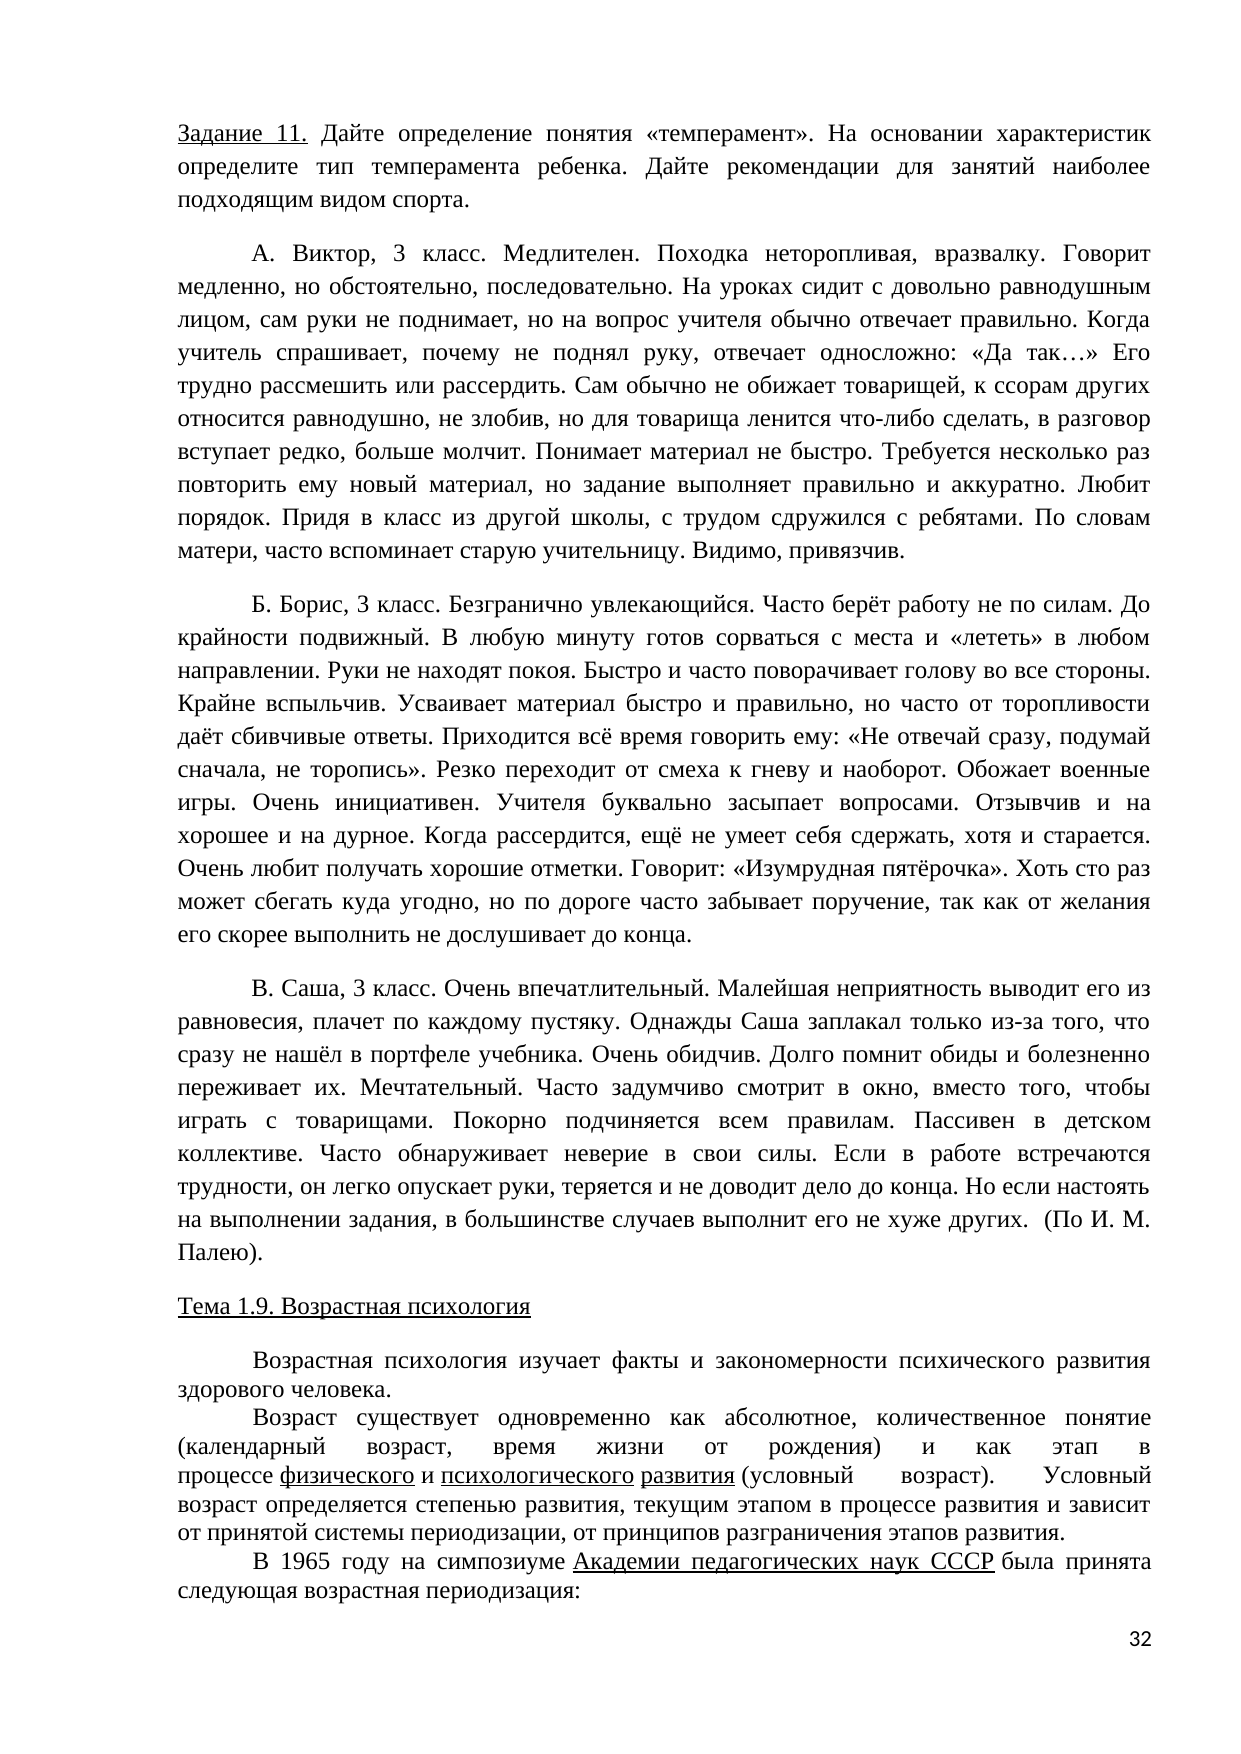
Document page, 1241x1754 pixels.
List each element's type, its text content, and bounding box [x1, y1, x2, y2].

text Возраст существует одновременно как абсолютное, количественное понятие (календарный возраст, время жизни от рождения) и как этап в процессе физического и психологического развития (условный возраст). Условный возраст определяется степенью развития, текущим этапом в процессе развития и зависит от принятой системы периодизации, от принципов разграничения этапов развития. [177, 1517, 1152, 1546]
text А. Виктор, 3 класс. Медлителен. Походка неторопливая, вразвалку. Говорит медленно, но обстоятельно, последовательно. На уроках сидит с довольно равнодушным лицом, сам руки не поднимает, но на вопрос учителя обычно отвечает правильно. Когда учитель спрашивает, почему не поднял руку, отвечает односложно: «Да так…» Его трудно рассмешить или рассердить. Сам обычно не обижает товарищей, к ссорам других относится равнодушно, не злобив, но для товарища ленится что-либо сделать, в разговор вступает редко, больше молчит. Понимает материал не быстро. Требуется несколько раз повторить ему новый материал, но задание выполняет правильно и аккуратно. Любит порядок. Придя в класс из другой школы, с трудом сдружился с ребятами. По словам матери, часто вспоминает старую учительницу. Видимо, привязчив. [177, 238, 1152, 564]
text Б. Борис, 3 класс. Безгранично увлекающийся. Часто берёт работу не по силам. До крайности подвижный. В любую минуту готов сорваться с места и «лететь» в любом направлении. Руки не находят покоя. Быстро и часто поворачивает голову во все стороны. Крайне вспыльчив. Усваивает материал быстро и правильно, но часто от торопливости даёт сбивчивые ответы. Приходится всё время говорить ему: «Не отвечай сразу, подумай сначала, не торопись». Резко переходит от смеха к гневу и наоборот. Обожает военные игры. Очень инициативен. Учителя буквально засыпает вопросами. Отзывчив и на хорошее и на дурное. Когда рассердится, ещё не умеет себя сдержать, хотя и старается. Очень любит получать хорошие отметки. Говорит: «Изумрудная пятёрочка». Хоть сто раз может сбегать куда угодно, но по дороге часто забывает поручение, так как от желания его скорее выполнить не дослушивает до конца. [177, 589, 1152, 948]
text Задание 11. Дайте определение понятия «темперамент». На основании характеристик определите тип темперамента ребенка. Дайте рекомендации для занятий наиболее подходящим видом спорта. [177, 118, 1152, 213]
text В. Саша, 3 класс. Очень впечатлительный. Малейшая неприятность выводит его из равновесия, плачет по каждому пустяку. Однажды Саша заплакал только из-за того, что сразу не нашёл в портфеле учебника. Очень обидчив. Долго помнит обиды и болезненно переживает их. Мечтательный. Часто задумчиво смотрит в окно, вместо того, чтобы играть с товарищами. Покорно подчиняется всем правилам. Пассивен в детском коллективе. Часто обнаруживает неверие в свои силы. Если в работе встречаются трудности, он легко опускает руки, теряется и не доводит дело до конца. Но если настоять на выполнении задания, в большинстве случаев выполнит его не хуже других. (По И. М. Палею). [177, 973, 1152, 1266]
text В 1965 году на симпозиуме Академии педагогических наук СССР была принята следующая возрастная периодизация: [177, 1546, 1152, 1604]
text Возраст существует одновременно как абсолютное, количественное понятие (календарный возраст, время жизни от рождения) и как этап в процессе физического и психологического развития (условный возраст). Условный возраст определяется степенью развития, текущим этапом в процессе развития и зависит от принятой системы периодизации, от принципов разграничения этапов развития. [177, 1402, 1152, 1431]
text Возрастная психология изучает факты и закономерности психического развития здорового человека. [177, 1345, 1152, 1402]
text Тема 1.9. Возрастная психология [177, 1291, 1152, 1320]
